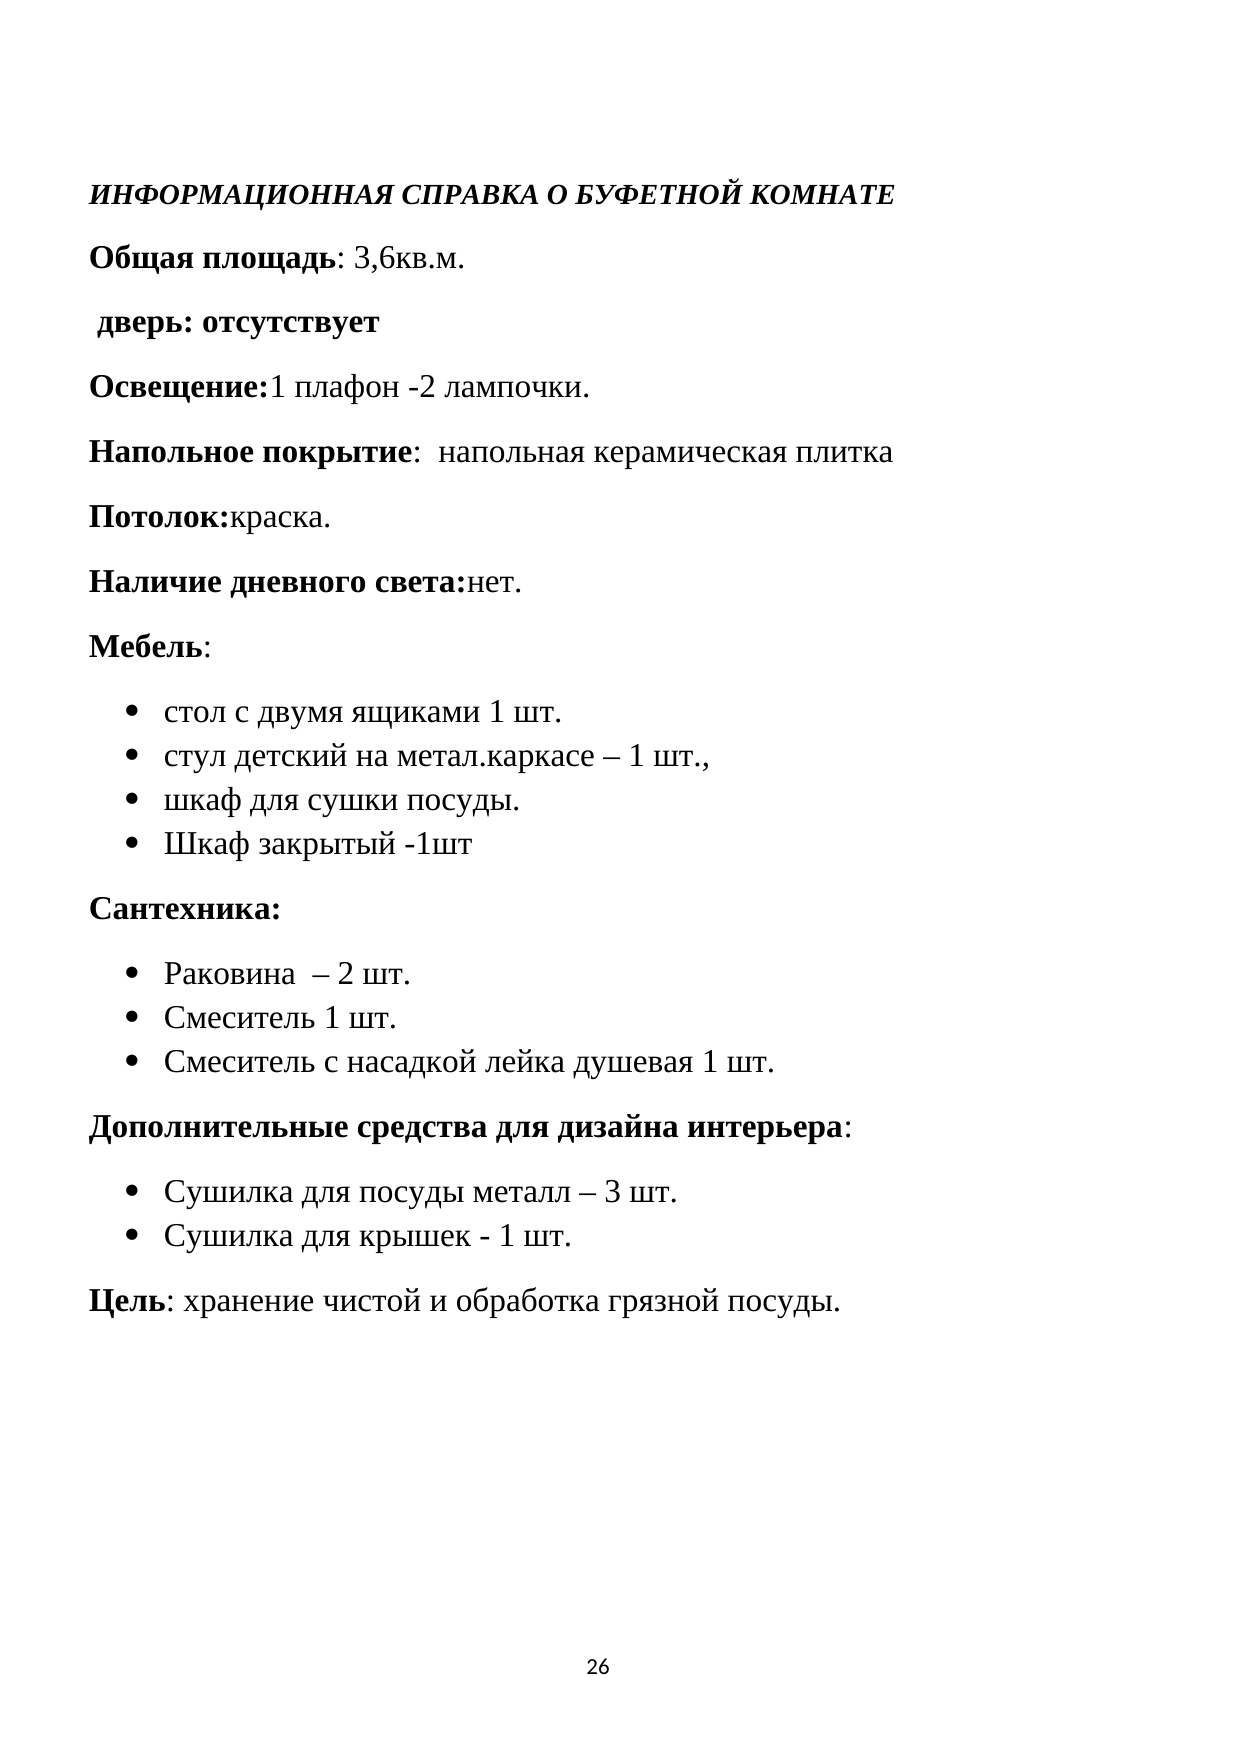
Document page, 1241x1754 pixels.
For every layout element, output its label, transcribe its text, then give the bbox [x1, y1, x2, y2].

text Общая площадь: 3,6кв.м. [88, 237, 1107, 275]
list Сушилка для крышек - 1 шт. [126, 1215, 1107, 1253]
list стул детский на метал.каркасе – 1 шт., [126, 735, 1107, 773]
text Сантехника: [88, 888, 1107, 927]
list Смеситель 1 шт. [126, 997, 1107, 1036]
list Раковина – 2 шт. [126, 953, 1107, 991]
list Смеситель с насадкой лейка душевая 1 шт. [126, 1041, 1107, 1079]
list Сушилка для посуды металл – 3 шт. [126, 1171, 1107, 1209]
text Наличие дневного света:нет. [88, 561, 1107, 600]
list шкаф для сушки посуды. [126, 779, 1107, 818]
text ИНФОРМАЦИОННАЯ СПРАВКА О БУФЕТНОЙ КОМНАТЕ [88, 177, 1107, 211]
text дверь: отсутствует [88, 302, 1107, 340]
text Напольное покрытие: напольная керамическая плитка [88, 432, 1107, 470]
text Цель: хранение чистой и обработка грязной посуды. [88, 1280, 1107, 1318]
list Шкаф закрытый -1шт [126, 823, 1107, 862]
text Мебель: [88, 626, 1107, 664]
text Потолок:краска. [88, 496, 1107, 535]
text Освещение:1 плафон -2 лампочки. [88, 367, 1107, 405]
text Дополнительные средства для дизайна интерьера: [88, 1106, 1107, 1144]
list стол с двумя ящиками 1 шт. [126, 691, 1107, 729]
